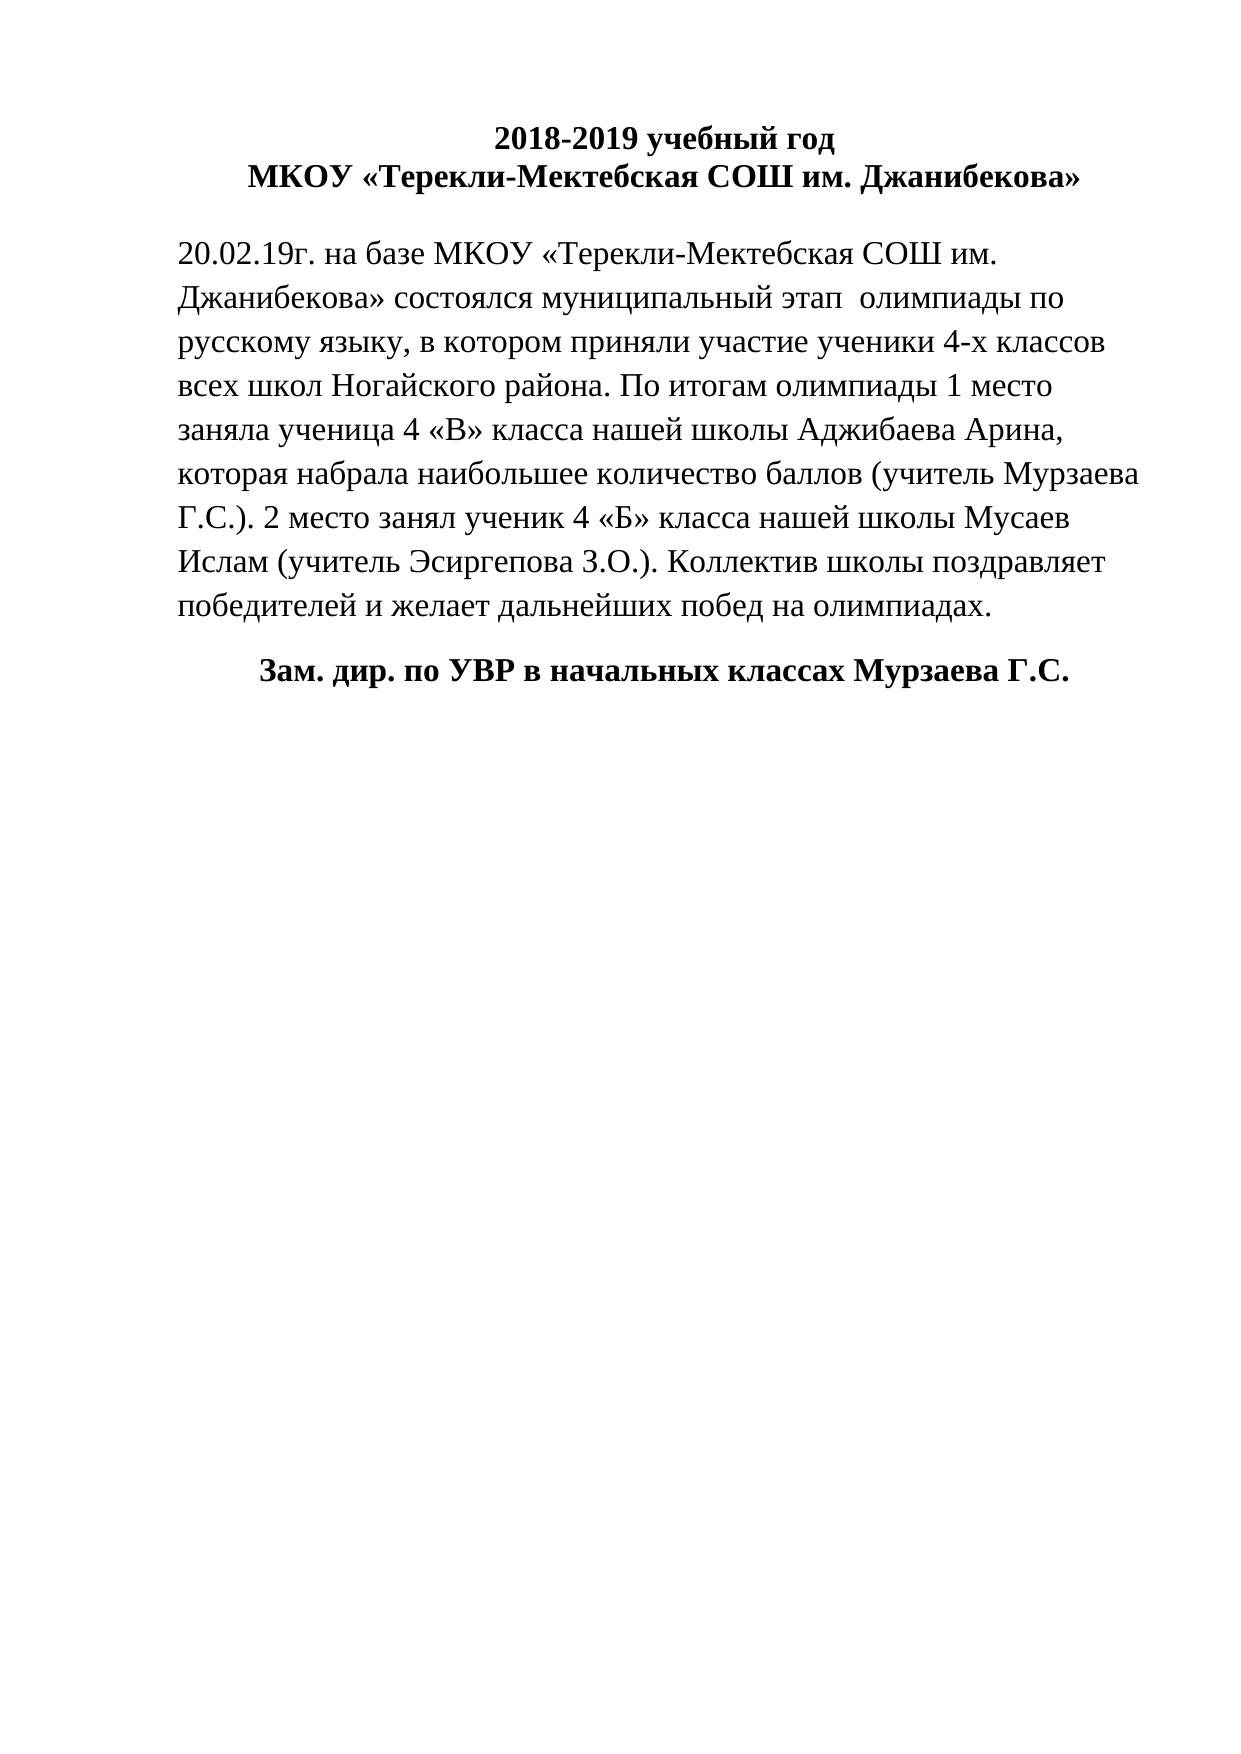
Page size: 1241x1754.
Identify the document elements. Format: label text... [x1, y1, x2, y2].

text 20.02.19г. на базе МКОУ «Терекли-Мектебская СОШ им. Джанибекова» состоялся муниципальный этап олимпиады по русскому языку, в котором приняли участие ученики 4-х классов всех школ Ногайского района. По итогам олимпиады 1 место заняла ученица 4 «В» класса нашей школы Аджибаева Арина, которая набрала наибольшее количество баллов (учитель Мурзаева Г.С.). 2 место занял ученик 4 «Б» класса нашей школы Мусаев Ислам (учитель Эсиргепова З.О.). Коллектив школы поздравляет победителей и желает дальнейших побед на олимпиадах. [177, 233, 1152, 624]
text МКОУ «Терекли-Мектебская СОШ им. Джанибекова» [177, 156, 1152, 195]
text 2018-2019 учебный год [177, 118, 1152, 156]
text Зам. дир. по УВР в начальных классах Мурзаева Г.С. [177, 651, 1152, 689]
